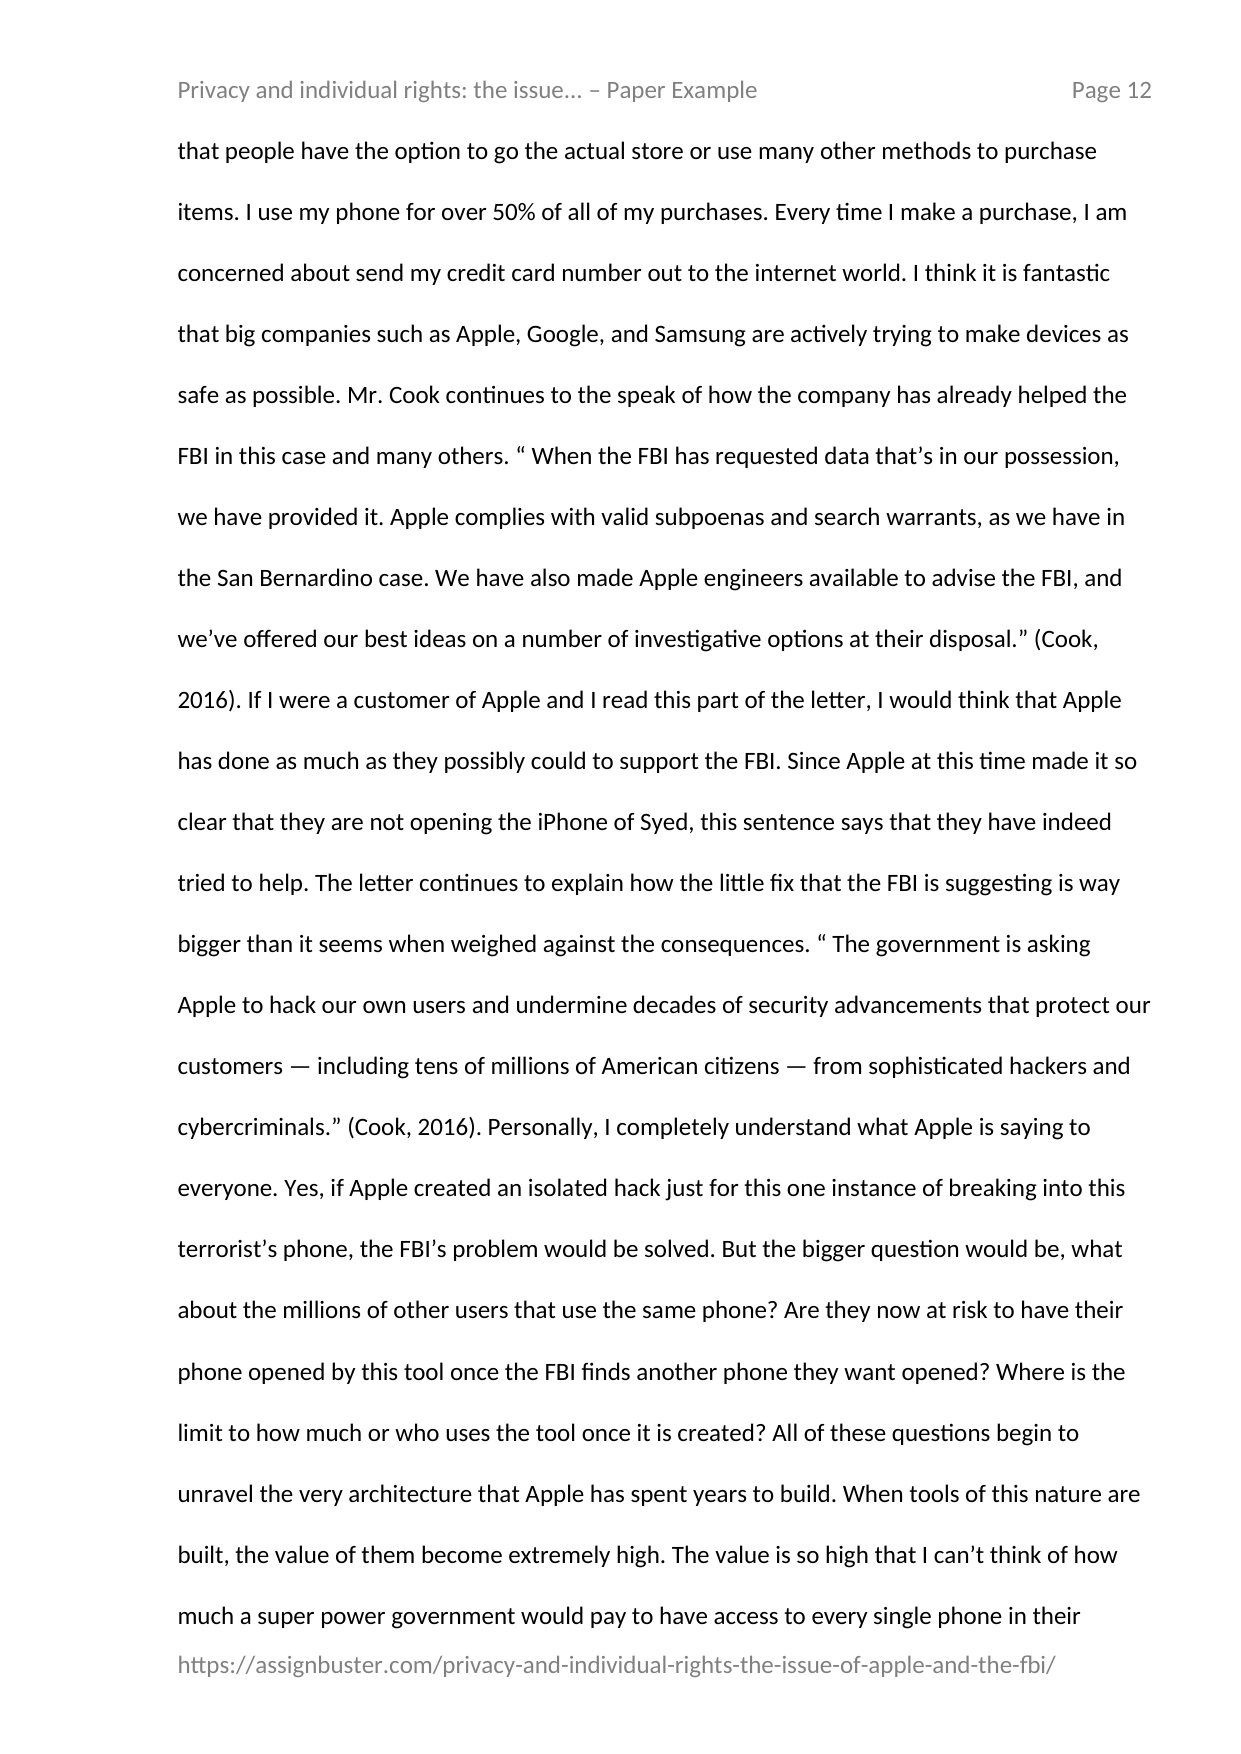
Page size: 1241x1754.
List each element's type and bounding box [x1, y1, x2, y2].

text [177, 135, 1152, 1630]
